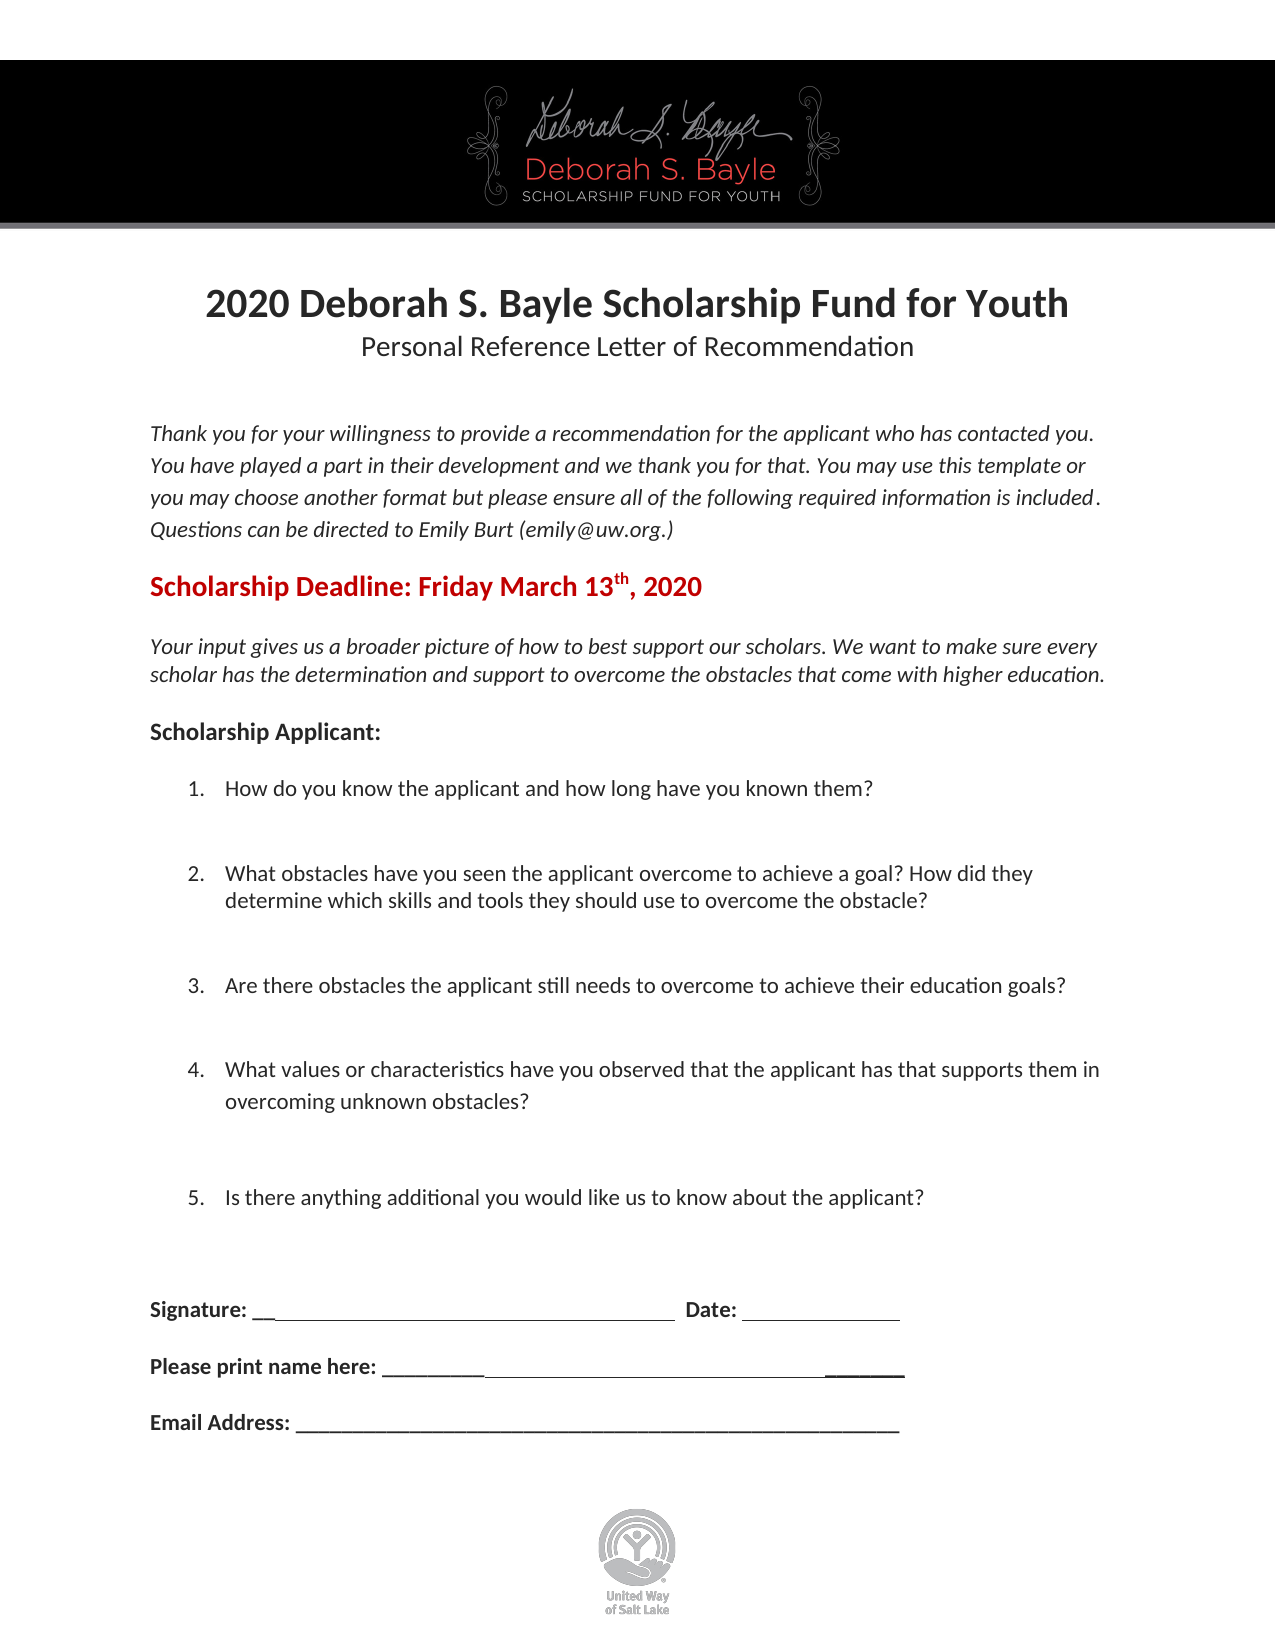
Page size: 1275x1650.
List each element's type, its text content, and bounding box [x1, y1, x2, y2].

picture [0, 60, 1275, 231]
text Your input gives us a broader picture of how to best support our scholars. We want to make sure every scholar has the determination and support to overcome the obstacles that come with higher education. [150, 632, 1125, 688]
list Are there obstacles the applicant still needs to overcome to achieve their education goals? [187, 971, 1125, 999]
text Personal Reference Letter of Recommendation [112, 328, 1125, 363]
text Thank you for your willingness to provide a recommendation for the applicant who has contacted you. You have played a part in their development and we thank you for that. You may use this template or you may choose another format but please ensure all of the following required information is included. Questions can be directed to Emily Burt (emily@uw.org.) [150, 419, 1125, 543]
text Scholarship Deadline: Friday March 13th, 2020 [150, 568, 1125, 604]
picture [594, 1505, 681, 1620]
text Please print name here: _________ _______ [112, 1352, 1125, 1380]
list What values or characteristics have you observed that the applicant has that supports them in overcoming unknown obstacles? [187, 1055, 1125, 1115]
text Email Address: _____________________________________________________ [112, 1408, 1125, 1436]
list What obstacles have you seen the applicant overcome to achieve a goal? How did they determine which skills and tools they should use to overcome the obstacle? [187, 859, 1125, 915]
text 2020 Deborah S. Bayle Scholarship Fund for Youth [112, 277, 1125, 328]
text Signature: __ Date: [112, 1296, 1125, 1324]
list How do you know the applicant and how long have you known them? [187, 774, 1125, 803]
list Is there anything additional you would like us to know about the applicant? [187, 1183, 1125, 1212]
text Scholarship Applicant: [150, 716, 1125, 747]
